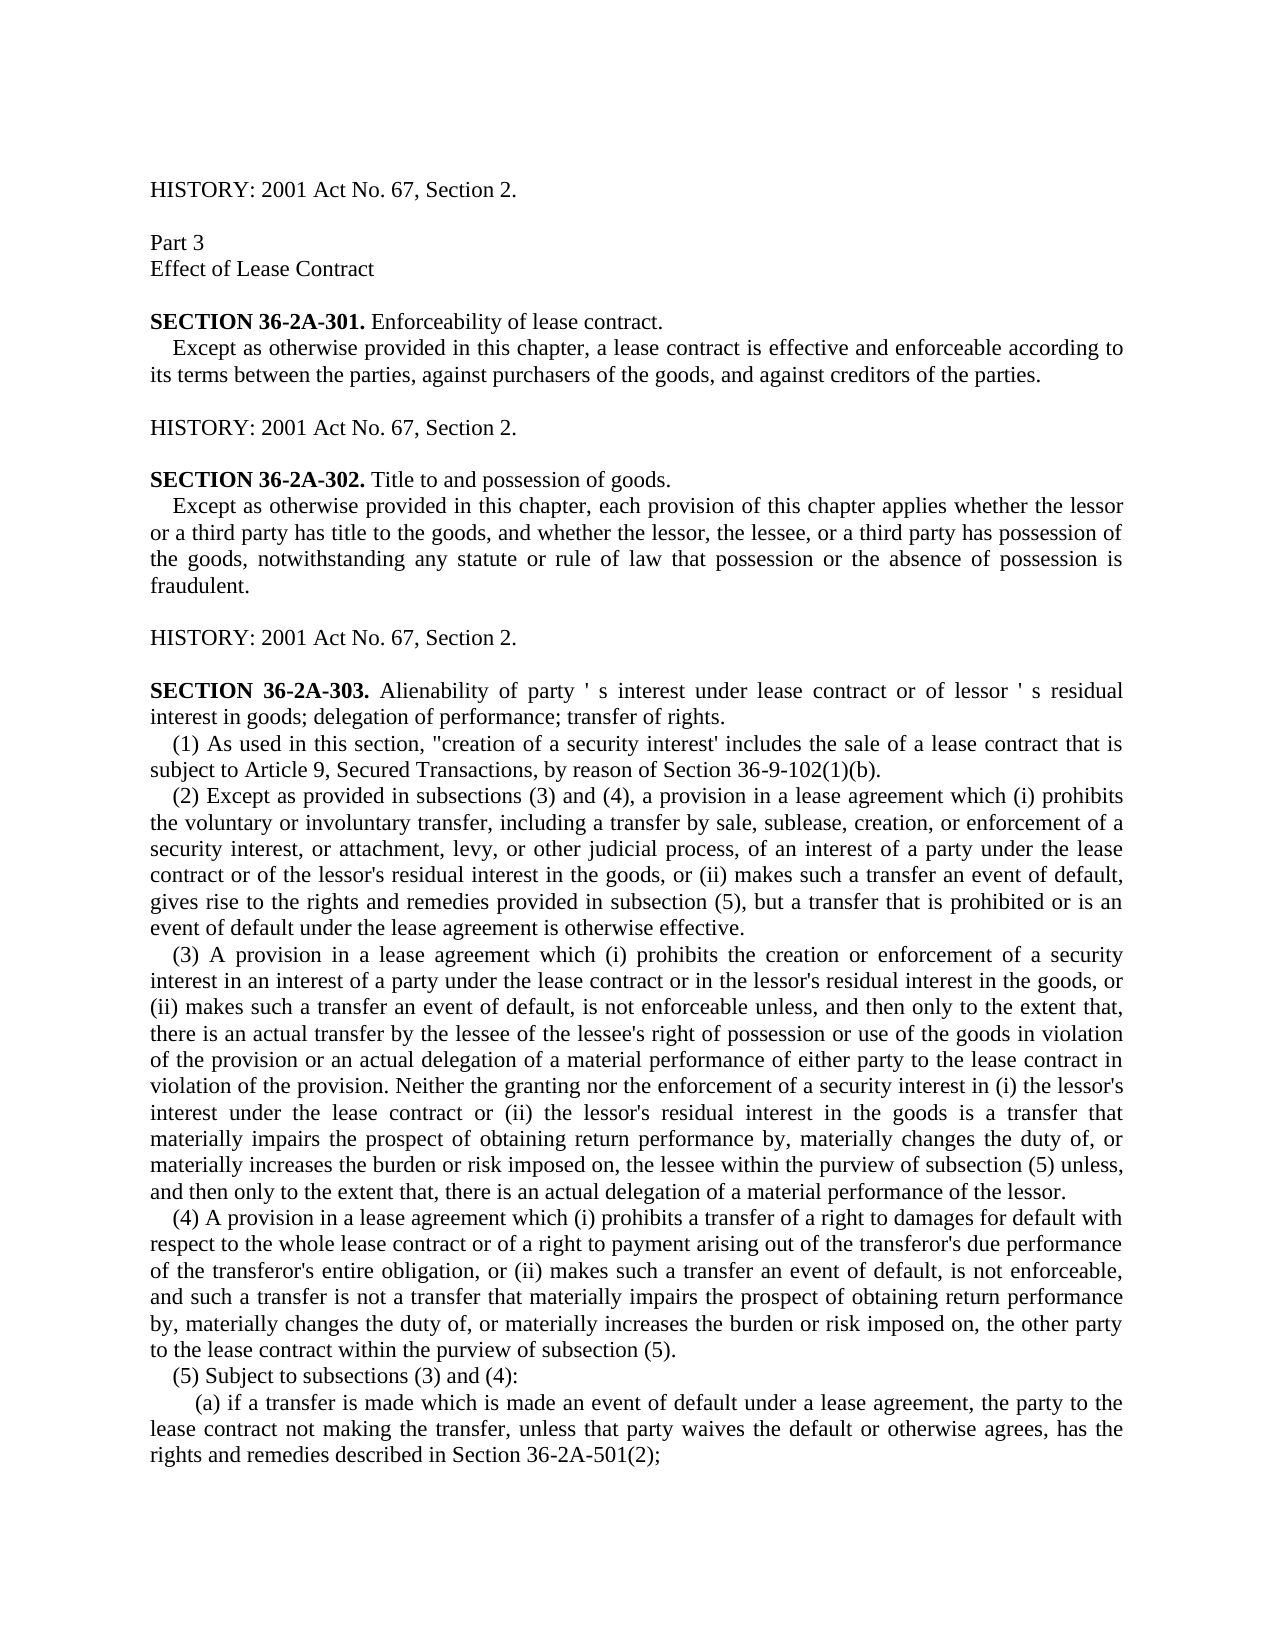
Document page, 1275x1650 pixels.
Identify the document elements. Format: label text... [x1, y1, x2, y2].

text Except as otherwise provided in this chapter, each provision of this chapter applies whether the lessor or a third party has title to the goods, and whether the lessor, the lessee, or a third party has possession of the goods, notwithstanding any statute or rule of law that possession or the absence of possession is fraudulent. [150, 493, 1125, 598]
text Effect of Lease Contract [150, 255, 1125, 282]
text Except as otherwise provided in this chapter, a lease contract is effective and enforceable according to its terms between the parties, against purchasers of the goods, and against creditors of the parties. [150, 334, 1125, 387]
text (1) As used in this section, "creation of a security interest' includes the sale of a lease contract that is subject to Article 9, Secured Transactions, by reason of Section 36-9-102(1)(b). [150, 730, 1125, 782]
text SECTION 36-2A-302. Title to and possession of goods. [150, 466, 1125, 493]
text HISTORY: 2001 Act No. 67, Section 2. [150, 176, 1125, 203]
text (a) if a transfer is made which is made an event of default under a lease agreement, the party to the lease contract not making the transfer, unless that party waives the default or otherwise agrees, has the rights and remedies described in Section 36-2A-501(2); [150, 1389, 1125, 1468]
text (2) Except as provided in subsections (3) and (4), a provision in a lease agreement which (i) prohibits the voluntary or involuntary transfer, including a transfer by sale, sublease, creation, or enforcement of a security interest, or attachment, levy, or other judicial process, of an interest of a party under the lease contract or of the lessor's residual interest in the goods, or (ii) makes such a transfer an event of default, gives rise to the rights and remedies provided in subsection (5), but a transfer that is prohibited or is an event of default under the lease agreement is otherwise effective. [150, 782, 1125, 941]
text HISTORY: 2001 Act No. 67, Section 2. [150, 624, 1125, 651]
text SECTION 36-2A-301. Enforceability of lease contract. [150, 308, 1125, 334]
text (3) A provision in a lease agreement which (i) prohibits the creation or enforcement of a security interest in an interest of a party under the lease contract or in the lessor's residual interest in the goods, or (ii) makes such a transfer an event of default, is not enforceable unless, and then only to the extent that, there is an actual transfer by the lessee of the lessee's right of possession or use of the goods in violation of the provision or an actual delegation of a material performance of either party to the lease contract in violation of the provision. Neither the granting nor the enforcement of a security interest in (i) the lessor's interest under the lease contract or (ii) the lessor's residual interest in the goods is a transfer that materially impairs the prospect of obtaining return performance by, materially changes the duty of, or materially increases the burden or risk imposed on, the lessee within the purview of subsection (5) unless, and then only to the extent that, there is an actual delegation of a material performance of the lessor. [150, 941, 1125, 1204]
text Part 3 [150, 229, 1125, 255]
text HISTORY: 2001 Act No. 67, Section 2. [150, 413, 1125, 440]
text (4) A provision in a lease agreement which (i) prohibits a transfer of a right to damages for default with respect to the whole lease contract or of a right to payment arising out of the transferor's due performance of the transferor's entire obligation, or (ii) makes such a transfer an event of default, is not enforceable, and such a transfer is not a transfer that materially impairs the prospect of obtaining return performance by, materially changes the duty of, or materially increases the burden or risk imposed on, the other party to the lease contract within the purview of subsection (5). [150, 1204, 1125, 1362]
text (5) Subject to subsections (3) and (4): [150, 1362, 1125, 1389]
text SECTION 36-2A-303. Alienability of party ' s interest under lease contract or of lessor ' s residual interest in goods; delegation of performance; transfer of rights. [150, 677, 1125, 730]
